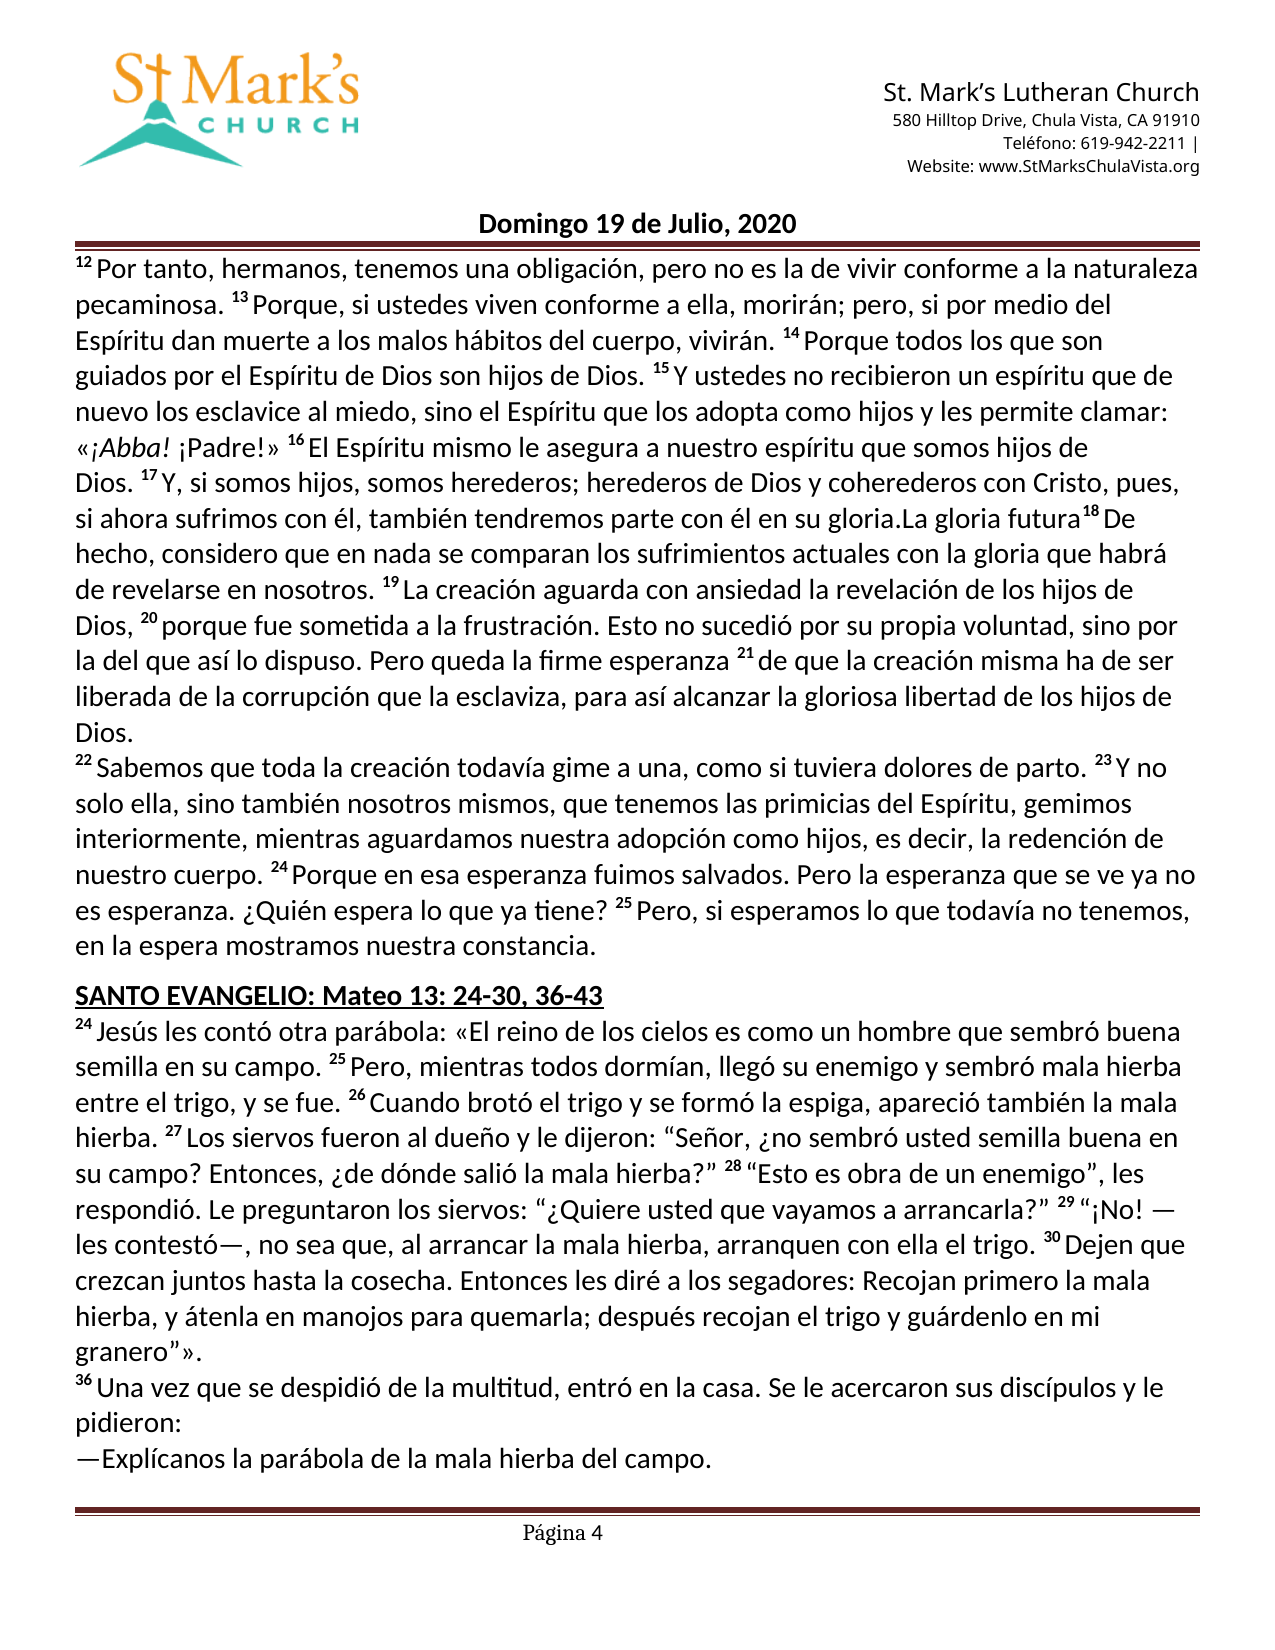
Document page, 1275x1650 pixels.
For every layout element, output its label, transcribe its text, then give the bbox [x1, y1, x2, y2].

text 36 Una vez que se despidió de la multitud, entró en la casa. Se le acercaron sus discípulos y le pidieron: [75, 1369, 1200, 1440]
picture [78, 51, 360, 169]
text 24 Jesús les contó otra parábola: «El reino de los cielos es como un hombre que sembró buena semilla en su campo. 25 Pero, mientras todos dormían, llegó su enemigo y sembró mala hierba entre el trigo, y se fue. 26 Cuando brotó el trigo y se formó la espiga, apareció también la mala hierba. 27 Los siervos fueron al dueño y le dijeron: “Señor, ¿no sembró usted semilla buena en su campo? Entonces, ¿de dónde salió la mala hierba?” 28 “Esto es obra de un enemigo”, les respondió. Le preguntaron los siervos: “¿Quiere usted que vayamos a arrancarla?” 29 “¡No! —les contestó—, no sea que, al arrancar la mala hierba, arranquen con ella el trigo. 30 Dejen que crezcan juntos hasta la cosecha. Entonces les diré a los segadores: Recojan primero la mala hierba, y átenla en manojos para quemarla; después recojan el trigo y guárdenlo en mi granero”». [75, 1013, 1200, 1369]
text SANTO EVANGELIO: Mateo 13: 24-30, 36-43 [75, 977, 1200, 1013]
text —Explícanos la parábola de la mala hierba del campo. [75, 1440, 1200, 1476]
text 12 Por tanto, hermanos, tenemos una obligación, pero no es la de vivir conforme a la naturaleza pecaminosa. 13 Porque, si ustedes viven conforme a ella, morirán; pero, si por medio del Espíritu dan muerte a los malos hábitos del cuerpo, vivirán. 14 Porque todos los que son guiados por el Espíritu de Dios son hijos de Dios. 15 Y ustedes no recibieron un espíritu que de nuevo los esclavice al miedo, sino el Espíritu que los adopta como hijos y les permite clamar: «¡Abba! ¡Padre!» 16 El Espíritu mismo le asegura a nuestro espíritu que somos hijos de Dios. 17 Y, si somos hijos, somos herederos; herederos de Dios y coherederos con Cristo, pues, si ahora sufrimos con él, también tendremos parte con él en su gloria.La gloria futura18 De hecho, considero que en nada se comparan los sufrimientos actuales con la gloria que habrá de revelarse en nosotros. 19 La creación aguarda con ansiedad la revelación de los hijos de Dios, 20 porque fue sometida a la frustración. Esto no sucedió por su propia voluntad, sino por la del que así lo dispuso. Pero queda la firme esperanza 21 de que la creación misma ha de ser liberada de la corrupción que la esclaviza, para así alcanzar la gloriosa libertad de los hijos de Dios. [75, 251, 1200, 749]
text 22 Sabemos que toda la creación todavía gime a una, como si tuviera dolores de parto. 23 Y no solo ella, sino también nosotros mismos, que tenemos las primicias del Espíritu, gemimos interiormente, mientras aguardamos nuestra adopción como hijos, es decir, la redención de nuestro cuerpo. 24 Porque en esa esperanza fuimos salvados. Pero la esperanza que se ve ya no es esperanza. ¿Quién espera lo que ya tiene? 25 Pero, si esperamos lo que todavía no tenemos, en la espera mostramos nuestra constancia. [75, 749, 1200, 963]
